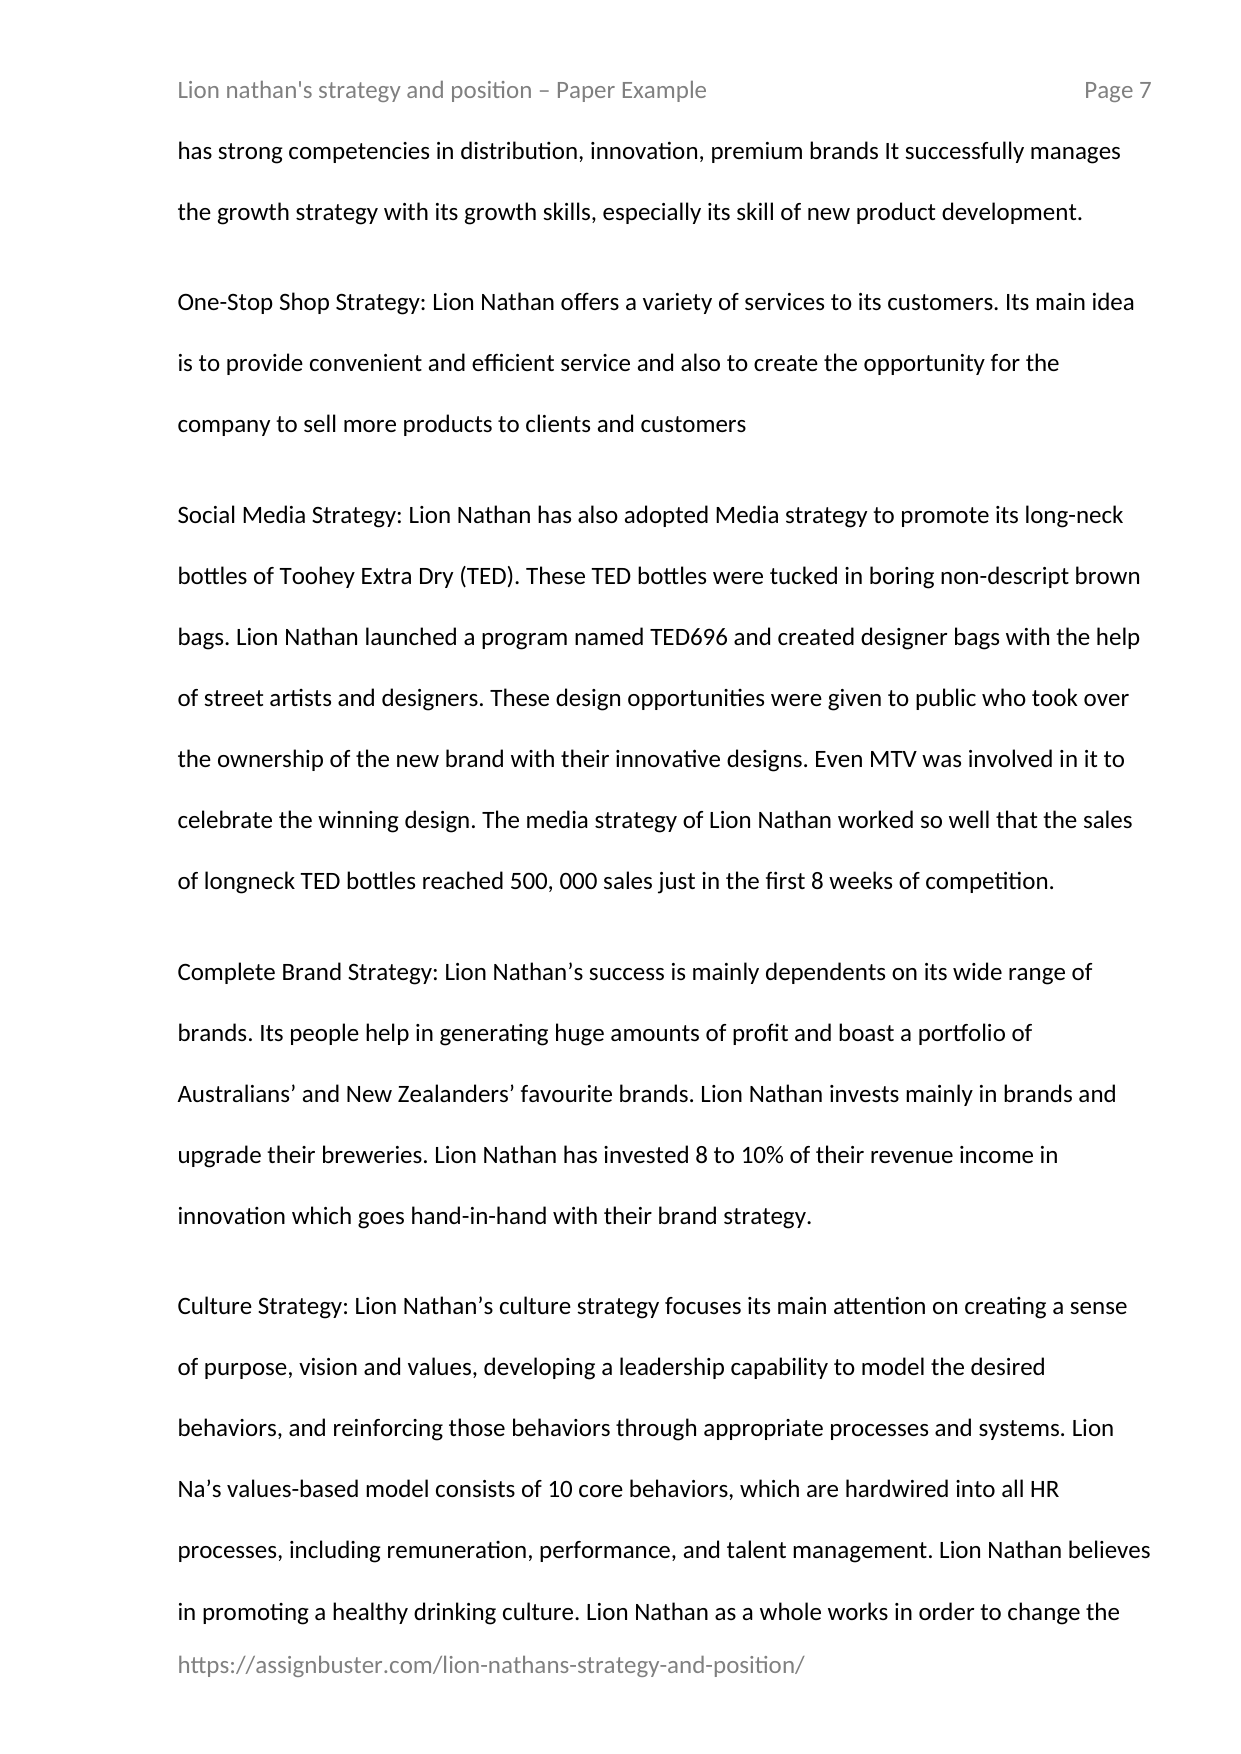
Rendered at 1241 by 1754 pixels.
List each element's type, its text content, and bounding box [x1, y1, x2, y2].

text One-Stop Shop Strategy: Lion Nathan offers a variety of services to its customers. Its main idea is to provide convenient and efficient service and also to create the opportunity for the company to sell more products to clients and customers [177, 286, 1152, 439]
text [177, 135, 1152, 226]
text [177, 1290, 1152, 1626]
text Social Media Strategy: Lion Nathan has also adopted Media strategy to promote its long-neck bottles of Toohey Extra Dry (TED). These TED bottles were tucked in boring non-descript brown bags. Lion Nathan launched a program named TED696 and created designer bags with the help of street artists and designers. These design opportunities were given to public who took over the ownership of the new brand with their innovative designs. Even MTV was involved in it to celebrate the winning design. The media strategy of Lion Nathan worked so well that the sales of longneck TED bottles reached 500, 000 sales just in the first 8 weeks of competition. [177, 499, 1152, 896]
text Complete Brand Strategy: Lion Nathan’s success is mainly dependents on its wide range of brands. Its people help in generating huge amounts of profit and boast a portfolio of Australians’ and New Zealanders’ favourite brands. Lion Nathan invests mainly in brands and upgrade their breweries. Lion Nathan has invested 8 to 10% of their revenue income in innovation which goes hand-in-hand with their brand strategy. [177, 956, 1152, 1230]
